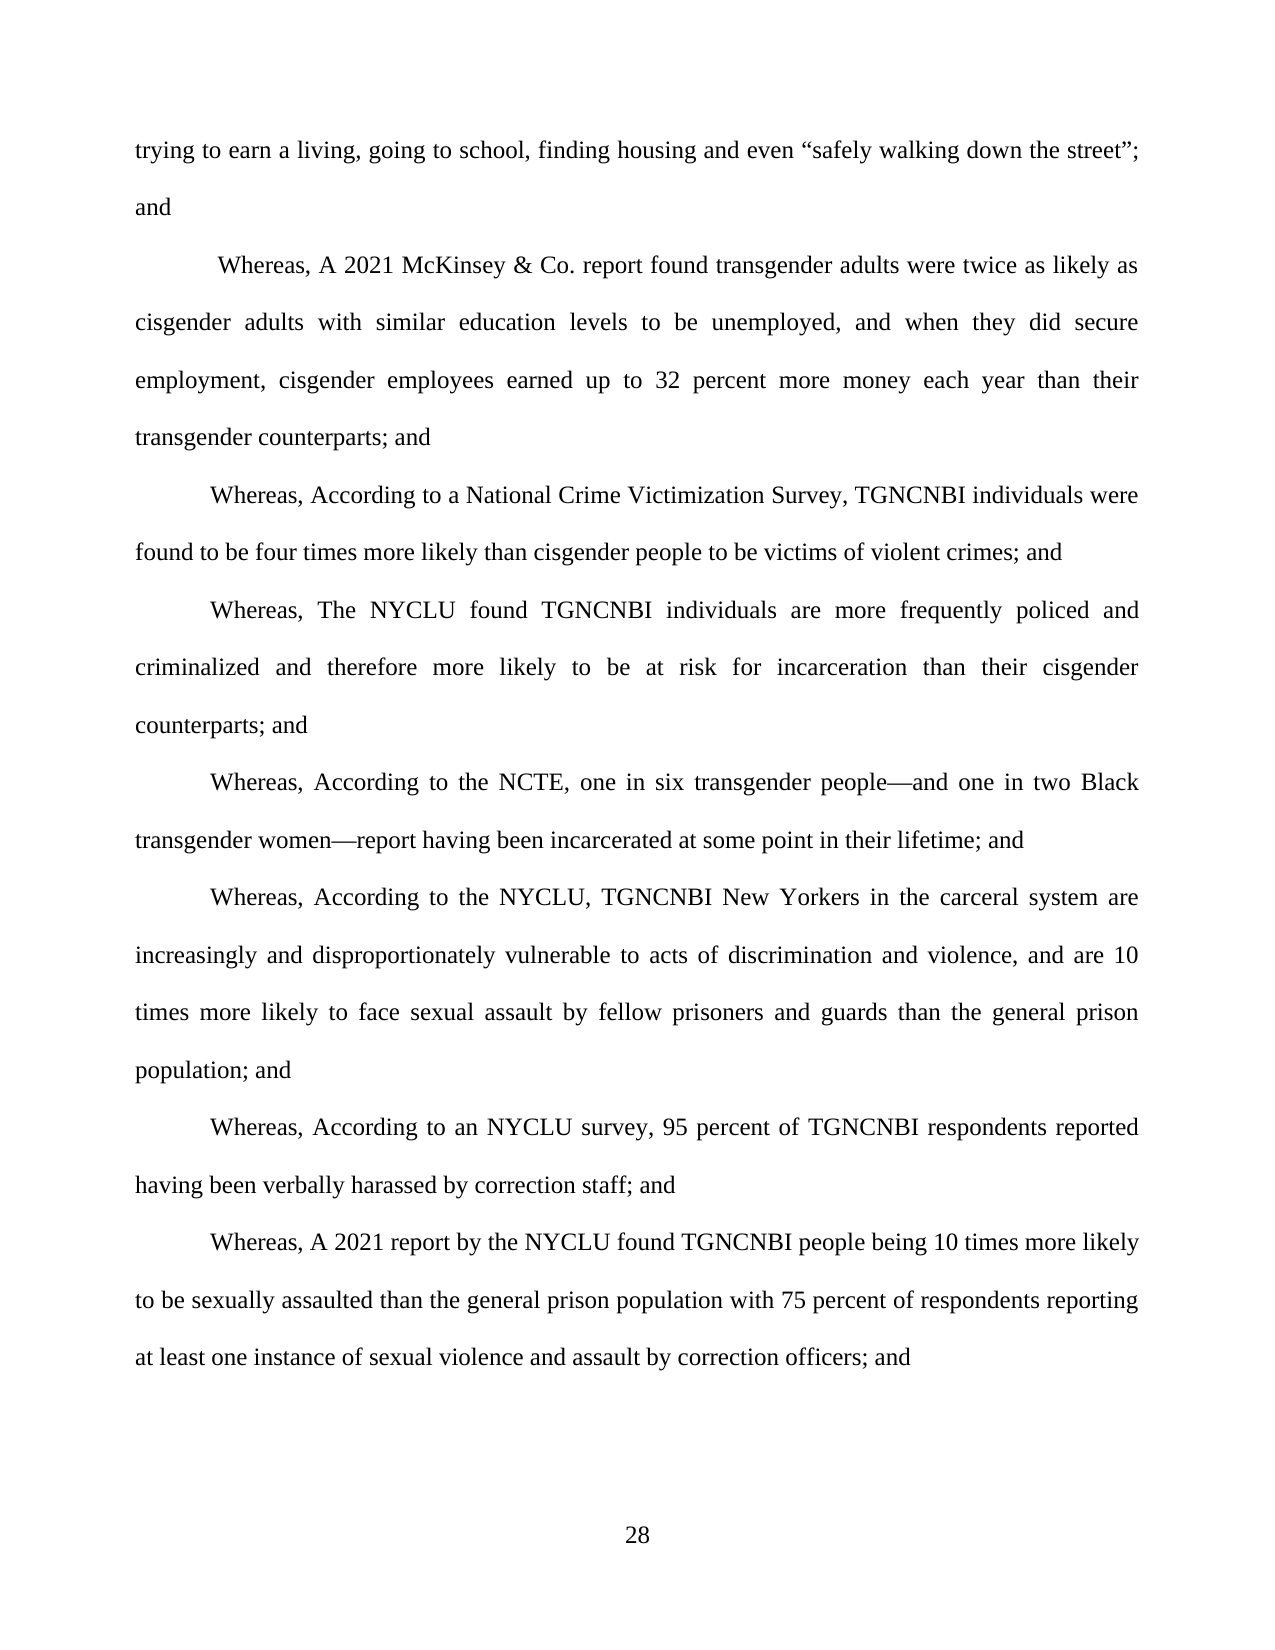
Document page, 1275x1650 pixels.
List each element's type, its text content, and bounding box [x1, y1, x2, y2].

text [135, 135, 1140, 221]
text Whereas, A 2021 report by the NYCLU found TGNCNBI people being 10 times more likely to be sexually assaulted than the general prison population with 75 percent of respondents reporting at least one instance of sexual violence and assault by correction officers; and [135, 1227, 1140, 1371]
text Whereas, A 2021 McKinsey & Co. report found transgender adults were twice as likely as cisgender adults with similar education levels to be unemployed, and when they did secure employment, cisgender employees earned up to 32 percent more money each year than their transgender counterparts; and [135, 250, 1140, 451]
text Whereas, The NYCLU found TGNCNBI individuals are more frequently policed and criminalized and therefore more likely to be at risk for incarceration than their cisgender counterparts; and [135, 595, 1140, 739]
text Whereas, According to the NCTE, one in six transgender people—and one in two Black transgender women—report having been incarcerated at some point in their lifetime; and [135, 767, 1140, 854]
text Whereas, According to an NYCLU survey, 95 percent of TGNCNBI respondents reported having been verbally harassed by correction staff; and [135, 1112, 1140, 1199]
text Whereas, According to a National Crime Victimization Survey, TGNCNBI individuals were found to be four times more likely than cisgender people to be victims of violent crimes; and [135, 480, 1140, 566]
text Whereas, According to the NYCLU, TGNCNBI New Yorkers in the carceral system are increasingly and disproportionately vulnerable to acts of discrimination and violence, and are 10 times more likely to face sexual assault by fellow prisoners and guards than the general prison population; and [135, 882, 1140, 1084]
